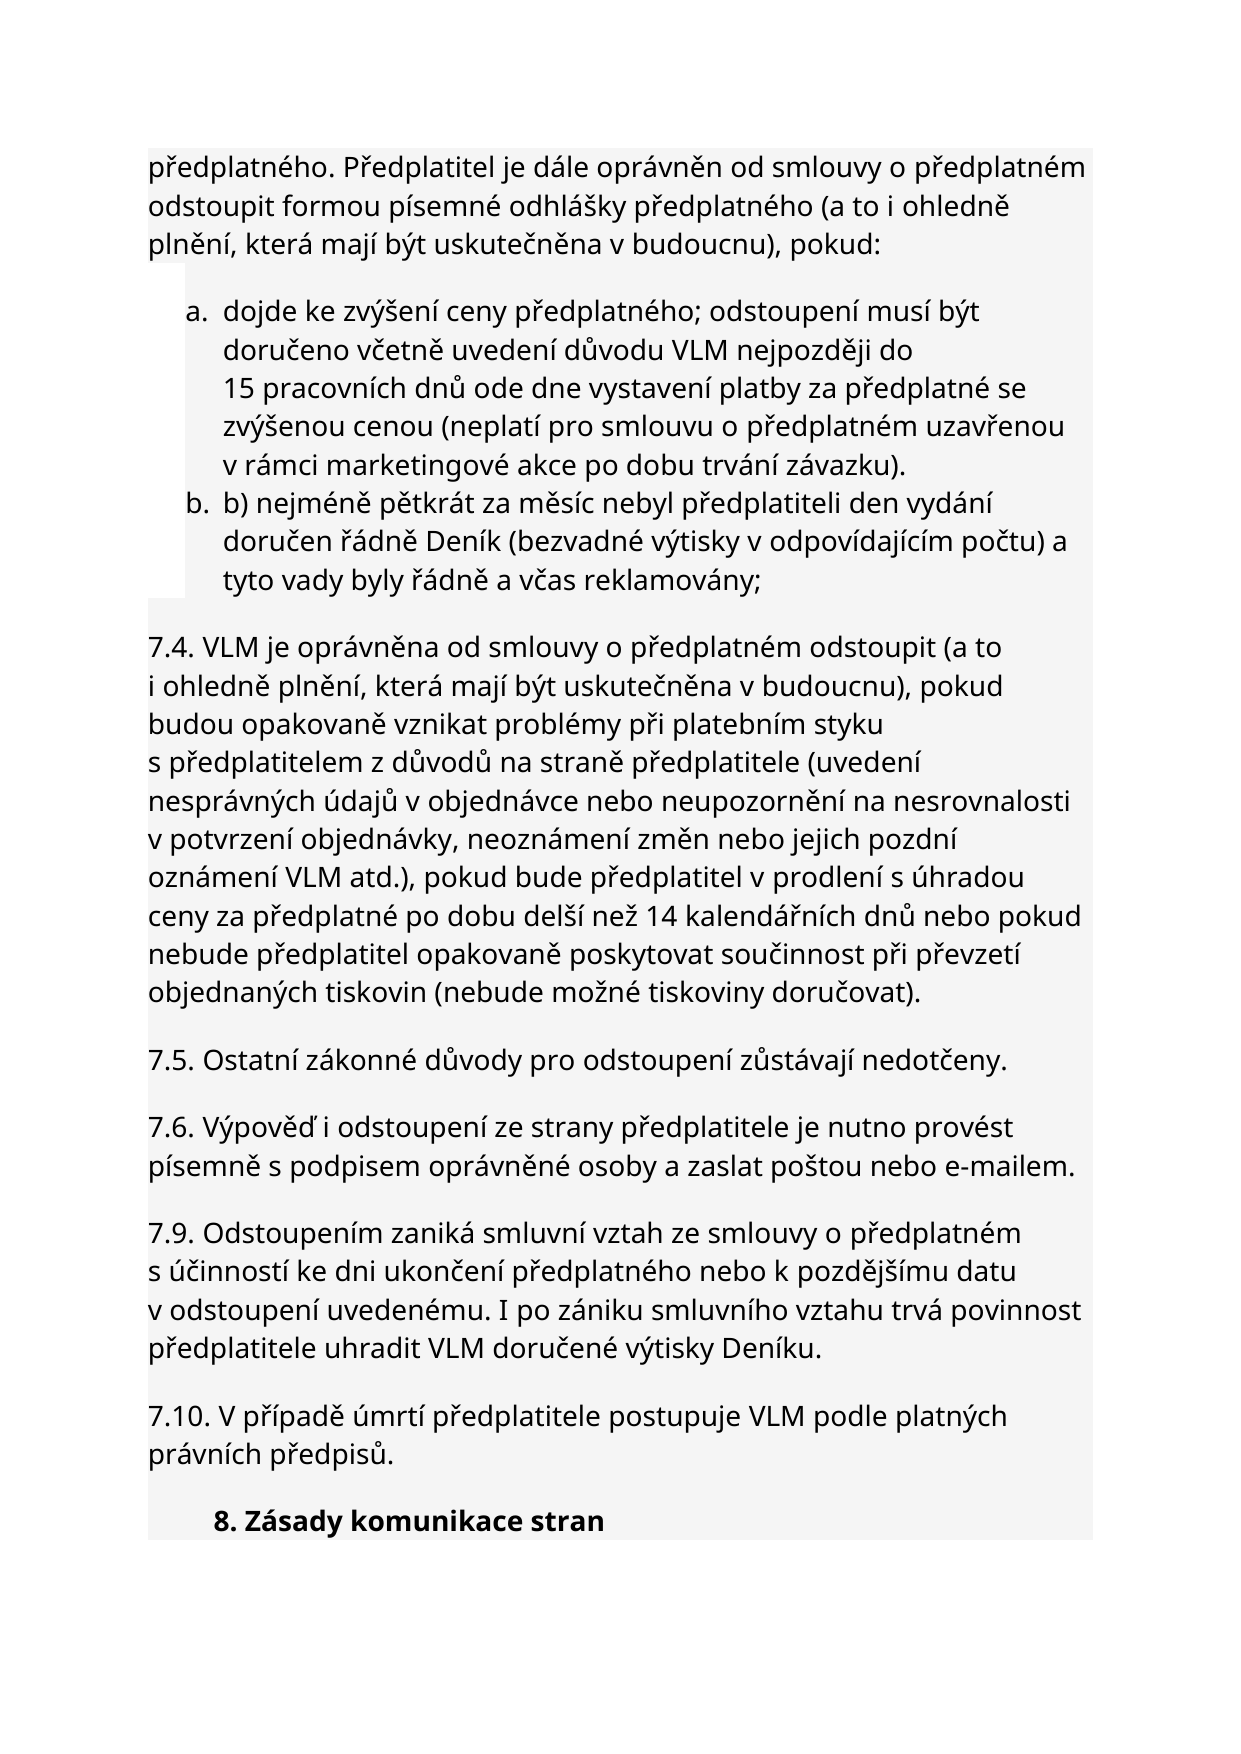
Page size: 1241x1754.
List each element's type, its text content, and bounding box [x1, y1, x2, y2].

text 7.5. Ostatní zákonné důvody pro odstoupení zůstávají nedotčeny. [148, 1040, 1093, 1078]
text 7.9. Odstoupením zaniká smluvní vztah ze smlouvy o předplatném s účinností ke dni ukončení předplatného nebo k pozdějšímu datu v odstoupení uvedenému. I po zániku smluvního vztahu trvá povinnost předplatitele uhradit VLM doručené výtisky Deníku. [148, 1213, 1093, 1367]
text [148, 148, 1093, 263]
text 7.10. V případě úmrtí předplatitele postupuje VLM podle platných právních předpisů. [148, 1396, 1093, 1473]
text 7.4. VLM je oprávněna od smlouvy o předplatném odstoupit (a to i ohledně plnění, která mají být uskutečněna v budoucnu), pokud budou opakovaně vznikat problémy při platebním styku s předplatitelem z důvodů na straně předplatitele (uvedení nesprávných údajů v objednávce nebo neupozornění na nesrovnalosti v potvrzení objednávky, neoznámení změn nebo jejich pozdní oznámení VLM atd.), pokud bude předplatitel v prodlení s úhradou ceny za předplatné po dobu delší než 14 kalendářních dnů nebo pokud nebude předplatitel opakovaně poskytovat součinnost při převzetí objednaných tiskovin (nebude možné tiskoviny doručovat). [148, 628, 1093, 1011]
text 7.6. Výpověď i odstoupení ze strany předplatitele je nutno provést písemně s podpisem oprávněné osoby a zaslat poštou nebo e-mailem. [148, 1108, 1093, 1184]
list dojde ke zvýšení ceny předplatného; odstoupení musí být doručeno včetně uvedení důvodu VLM nejpozději do 15 pracovních dnů ode dne vystavení platby za předplatné se zvýšenou cenou (neplatí pro smlouvu o předplatném uzavřenou v rámci marketingové akce po dobu trvání závazku). [185, 292, 1093, 483]
text 8. Zásady komunikace stran [148, 1502, 1093, 1540]
list b) nejméně pětkrát za měsíc nebyl předplatiteli den vydání doručen řádně Deník (bezvadné výtisky v odpovídajícím počtu) a tyto vady byly řádně a včas reklamovány; [185, 483, 1093, 598]
